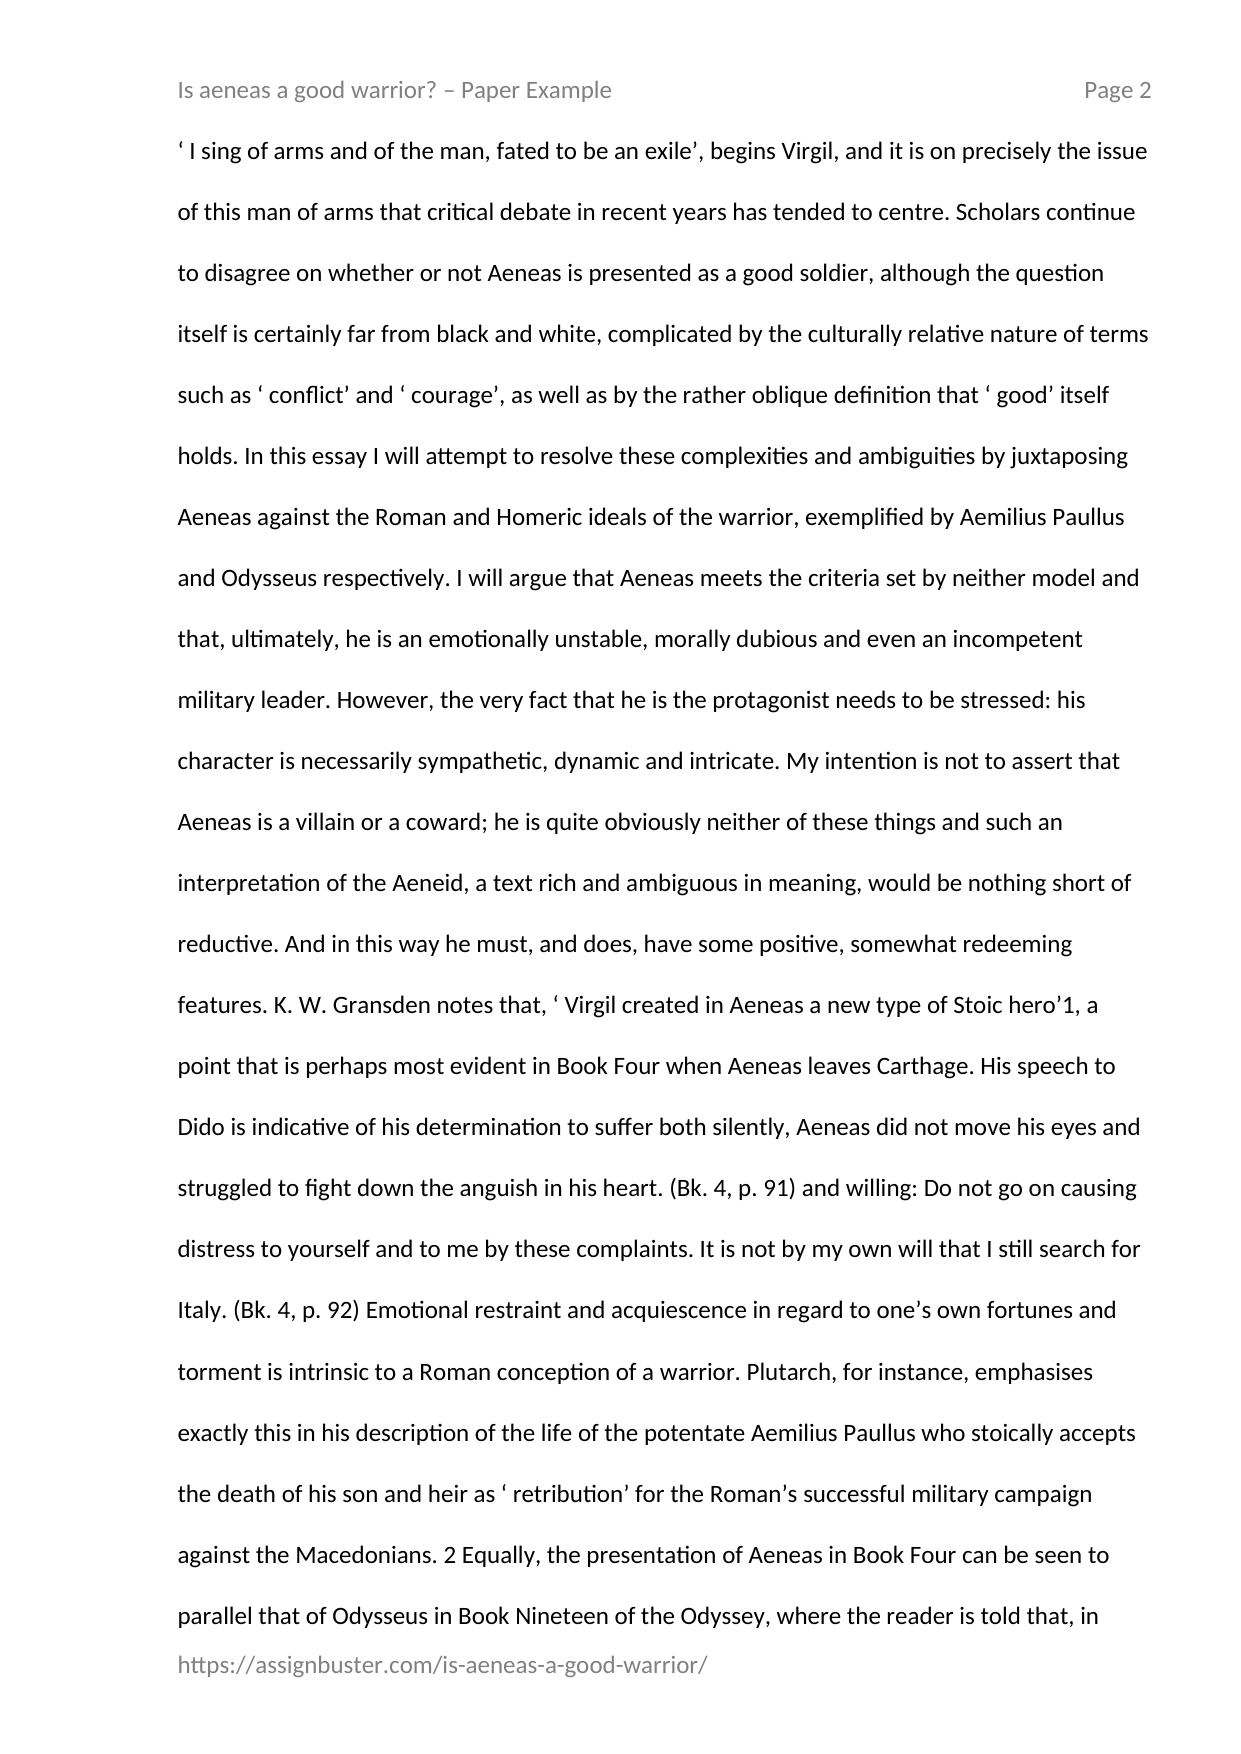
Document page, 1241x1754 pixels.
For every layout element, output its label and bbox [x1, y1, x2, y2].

text [177, 135, 1152, 1630]
